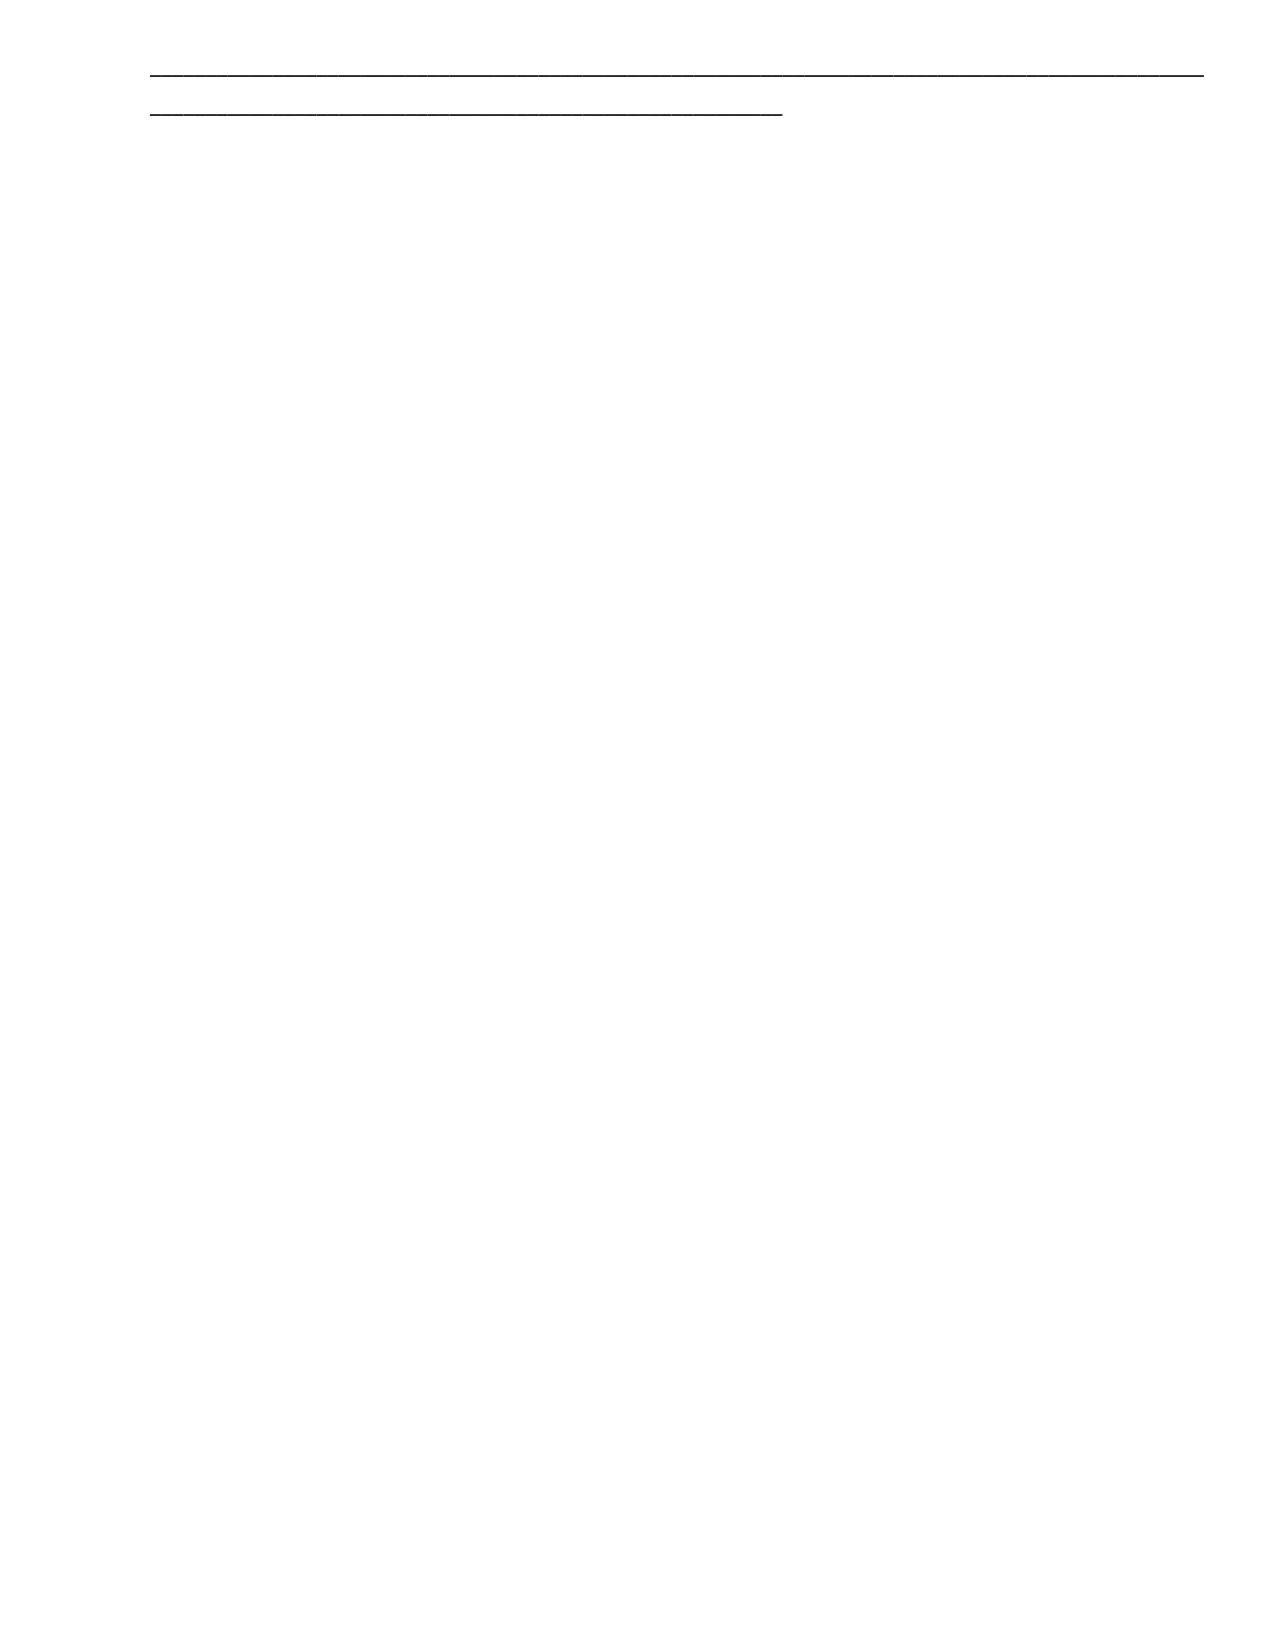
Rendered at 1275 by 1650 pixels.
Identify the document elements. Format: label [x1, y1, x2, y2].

text [150, 47, 1209, 120]
